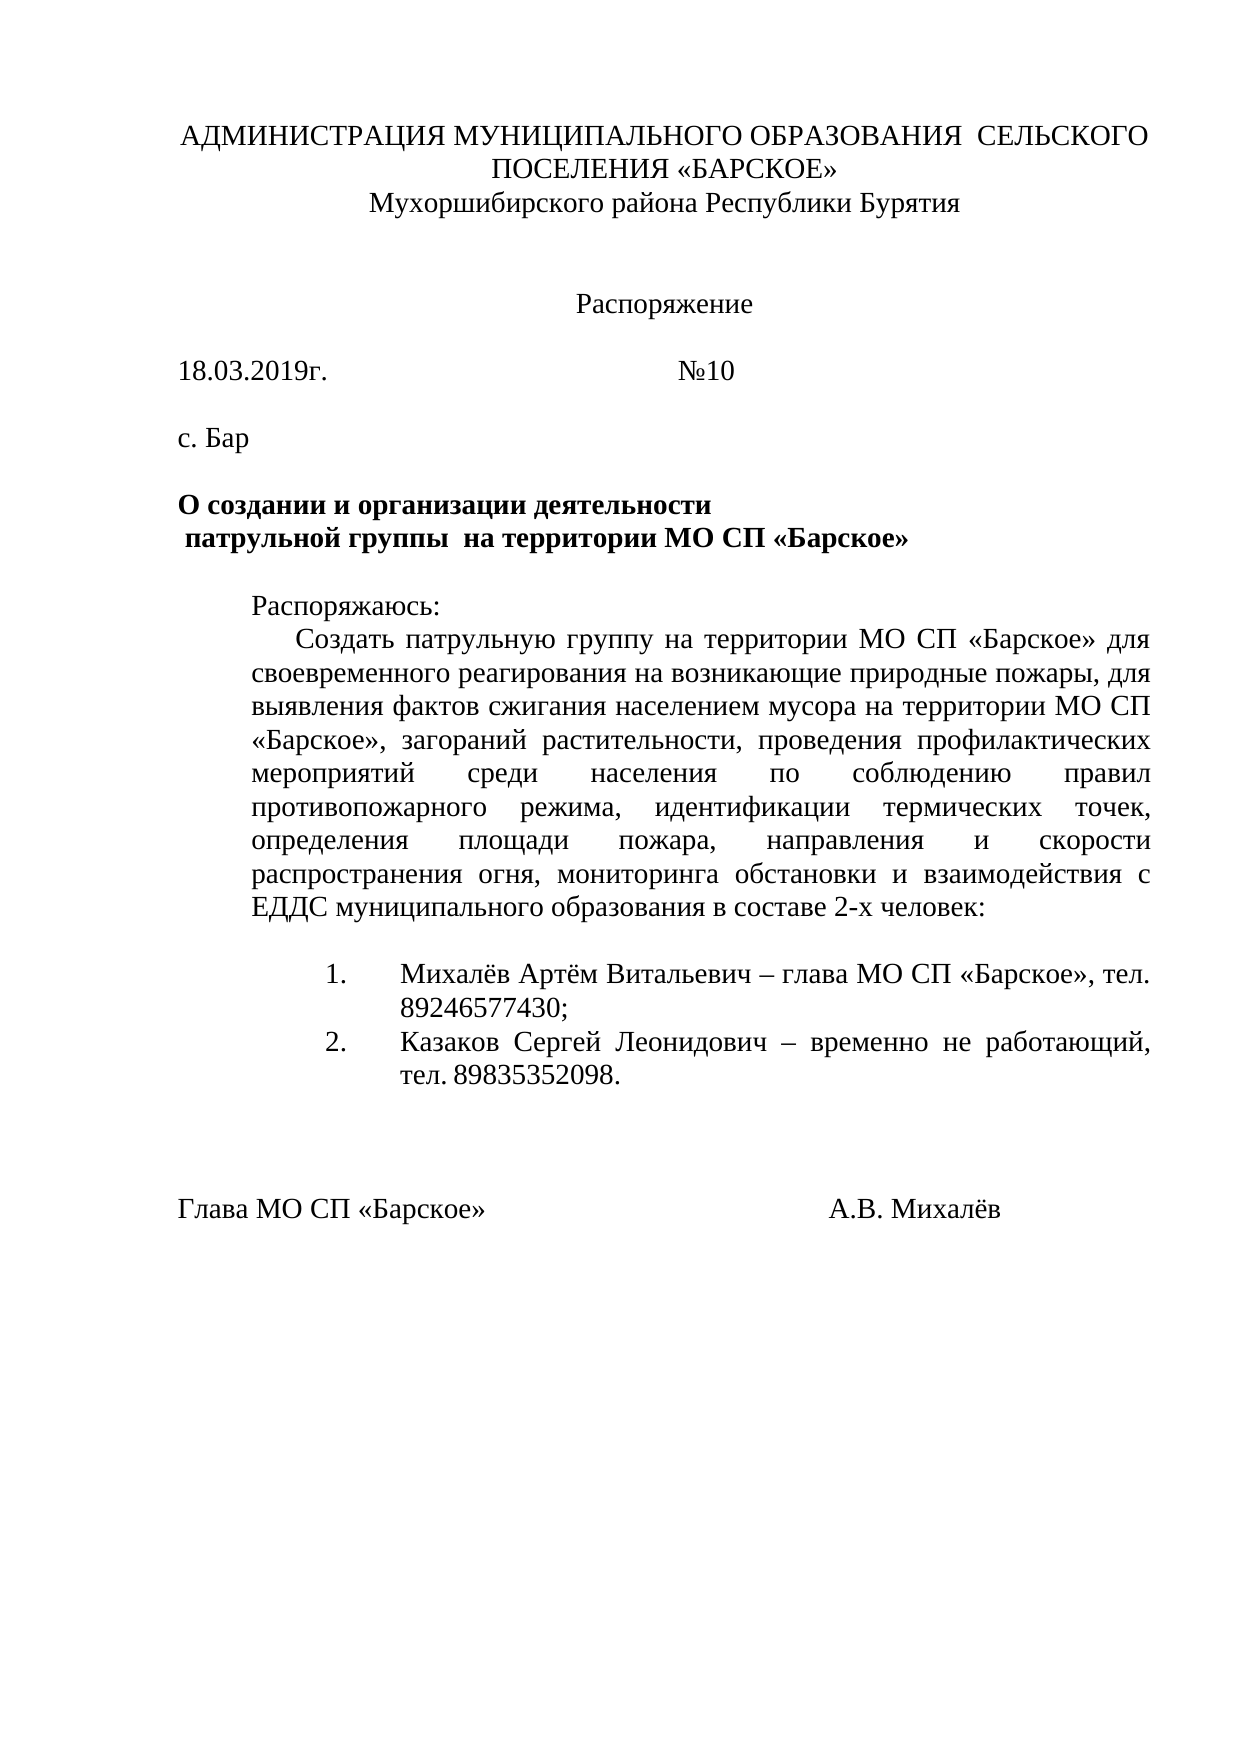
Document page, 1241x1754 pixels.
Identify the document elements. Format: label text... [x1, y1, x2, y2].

text АДМИНИСТРАЦИЯ МУНИЦИПАЛЬНОГО ОБРАЗОВАНИЯ СЕЛЬСКОГО ПОСЕЛЕНИЯ «БАРСКОЕ» [177, 118, 1152, 185]
text с. Бар [177, 420, 1152, 453]
list Казаков Сергей Леонидович – временно не работающий, тел. 89835352098. [325, 1024, 1152, 1091]
text патрульной группы на территории МО СП «Барское» [177, 521, 1152, 554]
text Создать патрульную группу на территории МО СП «Барское» для своевременного реагирования на возникающие природные пожары, для выявления фактов сжигания населением мусора на территории МО СП «Барское», загораний растительности, проведения профилактических мероприятий среди населения по соблюдению правил противопожарного режима, идентификации термических точек, определения площади пожара, направления и скорости распространения огня, мониторинга обстановки и взаимодействия с ЕДДС муниципального образования в составе 2-х человек: [251, 621, 1152, 923]
text Глава МО СП «Барское» А.В. Михалёв [177, 1191, 1152, 1225]
text 18.03.2019г. №10 [177, 353, 1152, 386]
list Михалёв Артём Витальевич – глава МО СП «Барское», тел. 89246577430; [325, 957, 1152, 1024]
text Мухоршибирского района Республики Бурятия [177, 185, 1152, 219]
text Распоряжаюсь: [177, 588, 1152, 621]
text Распоряжение [177, 286, 1152, 319]
text О создании и организации деятельности [177, 487, 1152, 521]
